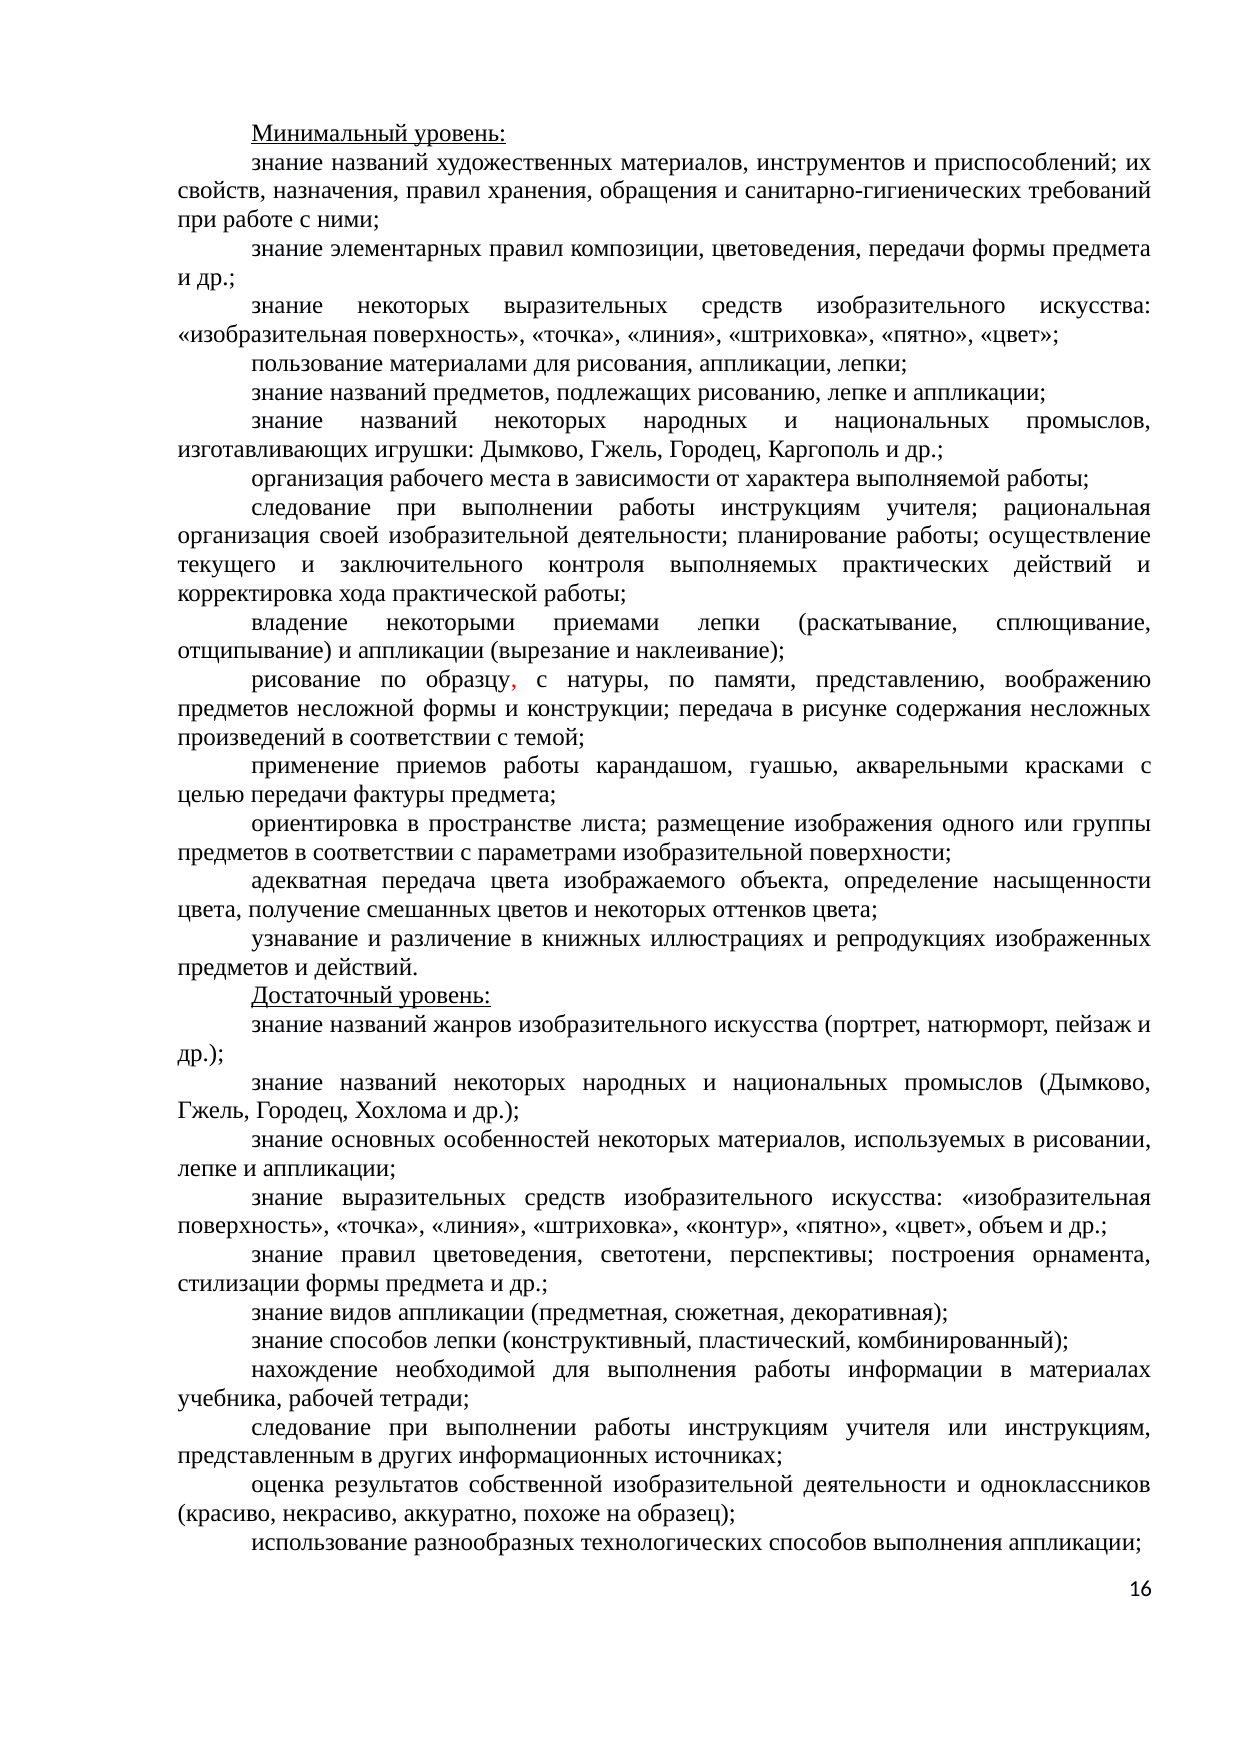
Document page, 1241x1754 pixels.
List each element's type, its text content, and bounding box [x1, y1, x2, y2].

text знание способов лепки (конструктивный, пластический, комбинированный); [177, 1326, 1152, 1354]
text знание правил цветоведения, светотени, перспективы; построения орнамента, стилизации формы предмета и др.; [177, 1239, 1152, 1297]
text знание названий некоторых народных и национальных промыслов (Дымково, Гжель, Городец, Хохлома и др.); [177, 1067, 1152, 1124]
list использование разнообразных технологических способов выполнения аппликации; [177, 1527, 1152, 1556]
list Минимальный уровень: [177, 118, 1152, 147]
text владение некоторыми приемами лепки (раскатывание, сплющивание, отщипывание) и аппликации (вырезание и наклеивание); [177, 607, 1152, 664]
text знание элементарных правил композиции, цветоведения, передачи формы предмета и др.; [177, 233, 1152, 291]
text следование при выполнении работы инструкциям учителя; рациональная организация своей изобразительной деятельности; планирование работы; осуществление текущего и заключительного контроля выполняемых практических действий и корректировка хода практической работы; [177, 492, 1152, 607]
text следование при выполнении работы инструкциям учителя или инструкциям, представленным в других информационных источниках; [177, 1412, 1152, 1469]
text знание выразительных средств изобразительного искусства: «изобразительная поверхность», «точка», «линия», «штриховка», «контур», «пятно», «цвет», объем и др.; [177, 1182, 1152, 1239]
text рисование по образцу, с натуры, по памяти, представлению, воображению предметов несложной формы и конструкции; передача в рисунке содержания несложных произведений в соответствии с темой; [177, 664, 1152, 751]
list Достаточный уровень: [177, 981, 1152, 1009]
text знание основных особенностей некоторых материалов, используемых в рисовании, лепке и аппликации; [177, 1124, 1152, 1182]
text применение приемов работы карандашом, гуашью, акварельными красками с целью передачи фактуры предмета; [177, 751, 1152, 808]
text нахождение необходимой для выполнения работы информации в материалах учебника, рабочей тетради; [177, 1354, 1152, 1412]
text знание названий некоторых народных и национальных промыслов, изготавливающих игрушки: Дымково, Гжель, Городец, Каргополь и др.; [177, 406, 1152, 463]
text знание некоторых выразительных средств изобразительного искусства: «изобразительная поверхность», «точка», «линия», «штриховка», «пятно», «цвет»; [177, 291, 1152, 348]
text знание названий художественных материалов, инструментов и приспособлений; их свойств, назначения, правил хранения, обращения и санитарно-гигиенических требований при работе с ними; [177, 147, 1152, 233]
text организация рабочего места в зависимости от характера выполняемой работы; [177, 463, 1152, 492]
list пользование материалами для рисования, аппликации, лепки; [177, 348, 1152, 377]
text оценка результатов собственной изобразительной деятельности и одноклассников (красиво, некрасиво, аккуратно, похоже на образец); [177, 1469, 1152, 1527]
text знание названий предметов, подлежащих рисованию, лепке и аппликации; [177, 377, 1152, 406]
text знание названий жанров изобразительного искусства (портрет, натюрморт, пейзаж и др.); [177, 1009, 1152, 1067]
text ориентировка в пространстве листа; размещение изображения одного или группы предметов в соответствии с параметрами изобразительной поверхности; [177, 808, 1152, 866]
text узнавание и различение в книжных иллюстрациях и репродукциях изображенных предметов и действий. [177, 923, 1152, 981]
text знание видов аппликации (предметная, сюжетная, декоративная); [177, 1297, 1152, 1326]
text адекватная передача цвета изображаемого объекта, определение насыщенности цвета, получение смешанных цветов и некоторых оттенков цвета; [177, 866, 1152, 923]
